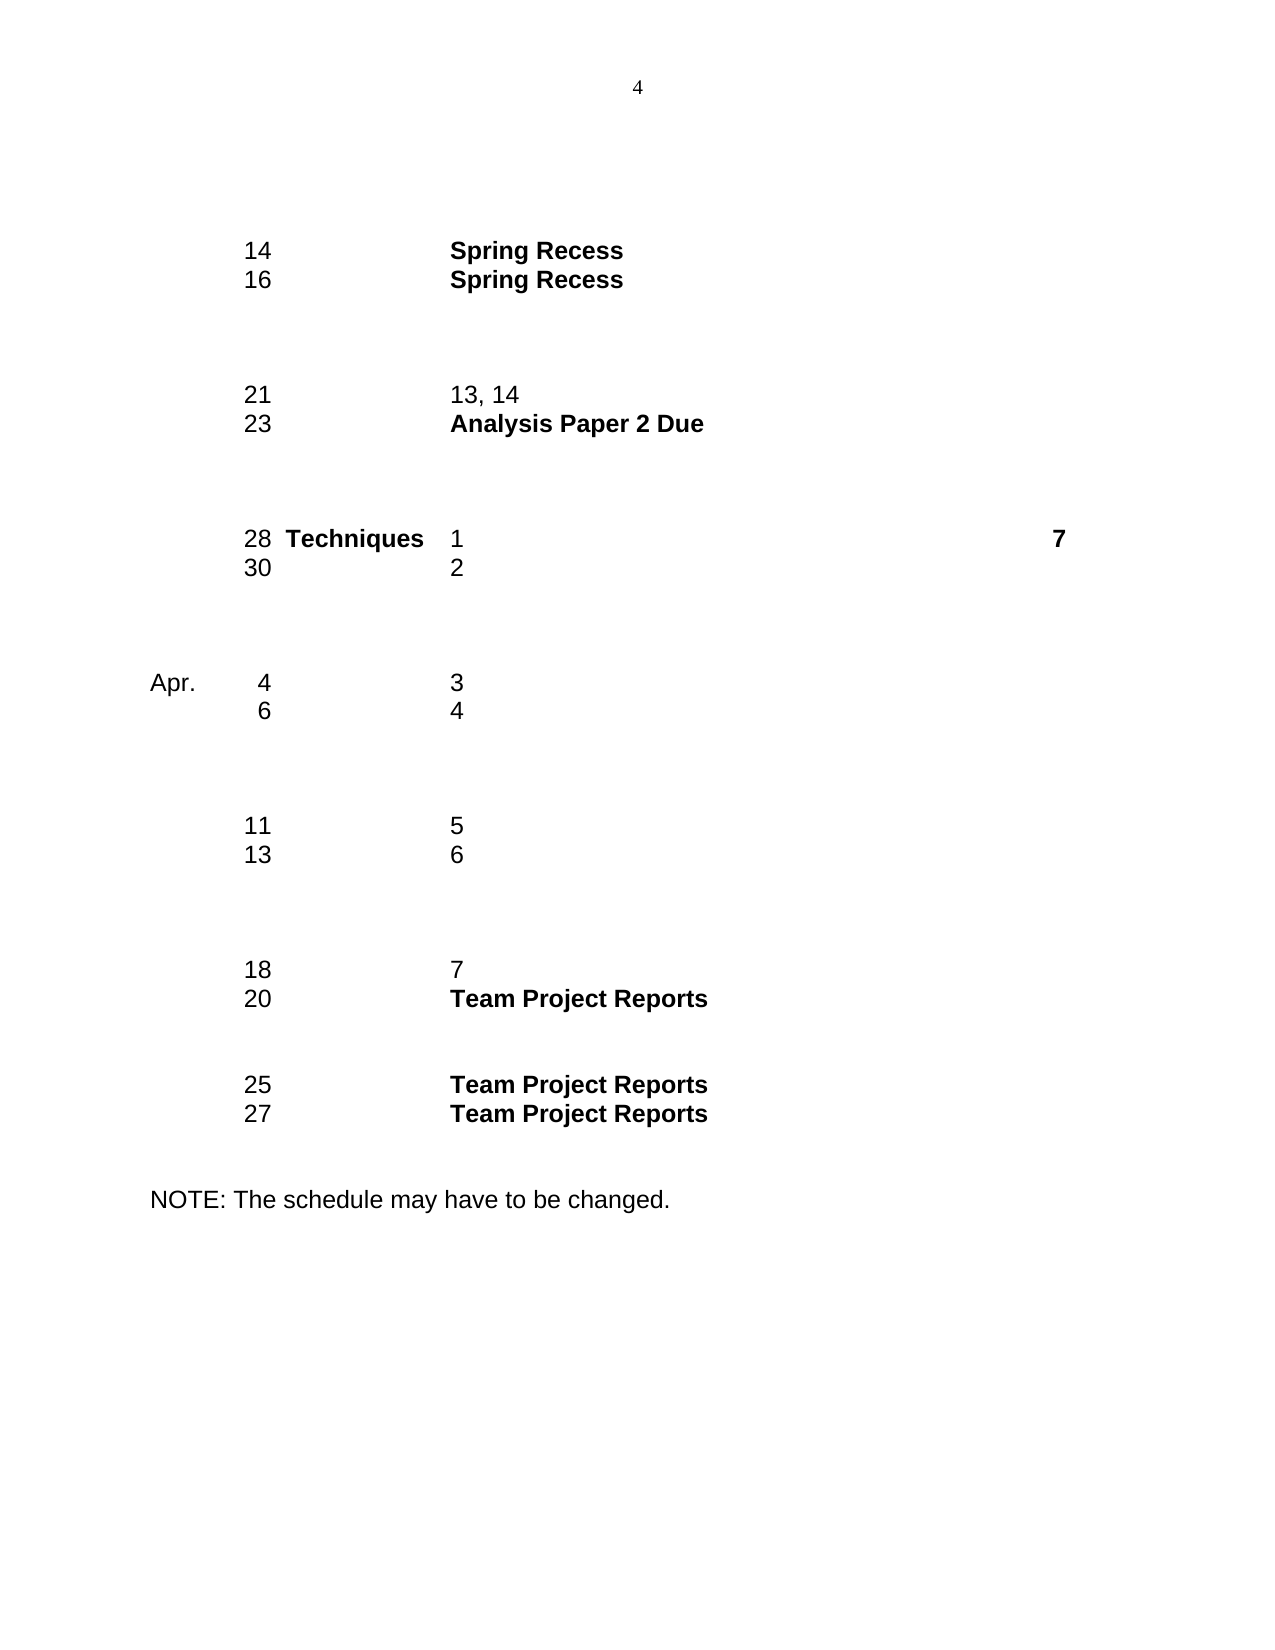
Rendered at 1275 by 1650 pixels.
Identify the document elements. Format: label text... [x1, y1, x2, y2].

text 27 Team Project Reports [150, 1099, 1125, 1127]
text 23 Analysis Paper 2 Due [150, 409, 1125, 437]
text 6 4 [150, 696, 1125, 725]
text 25 Team Project Reports [150, 1070, 1125, 1099]
text 21 13, 14 [150, 380, 1125, 409]
text 20 Team Project Reports [150, 984, 1125, 1012]
text 28 Techniques 1 7 [150, 524, 1125, 552]
text 30 2 [150, 552, 1125, 581]
text 16 Spring Recess [150, 265, 1125, 294]
text 11 5 [150, 811, 1125, 840]
text 13 6 [150, 840, 1125, 869]
text NOTE: The schedule may have to be changed. [150, 1185, 1125, 1214]
text 18 7 [150, 955, 1125, 984]
text 14 Spring Recess [150, 236, 1125, 265]
text Apr. 4 3 [150, 667, 1125, 696]
